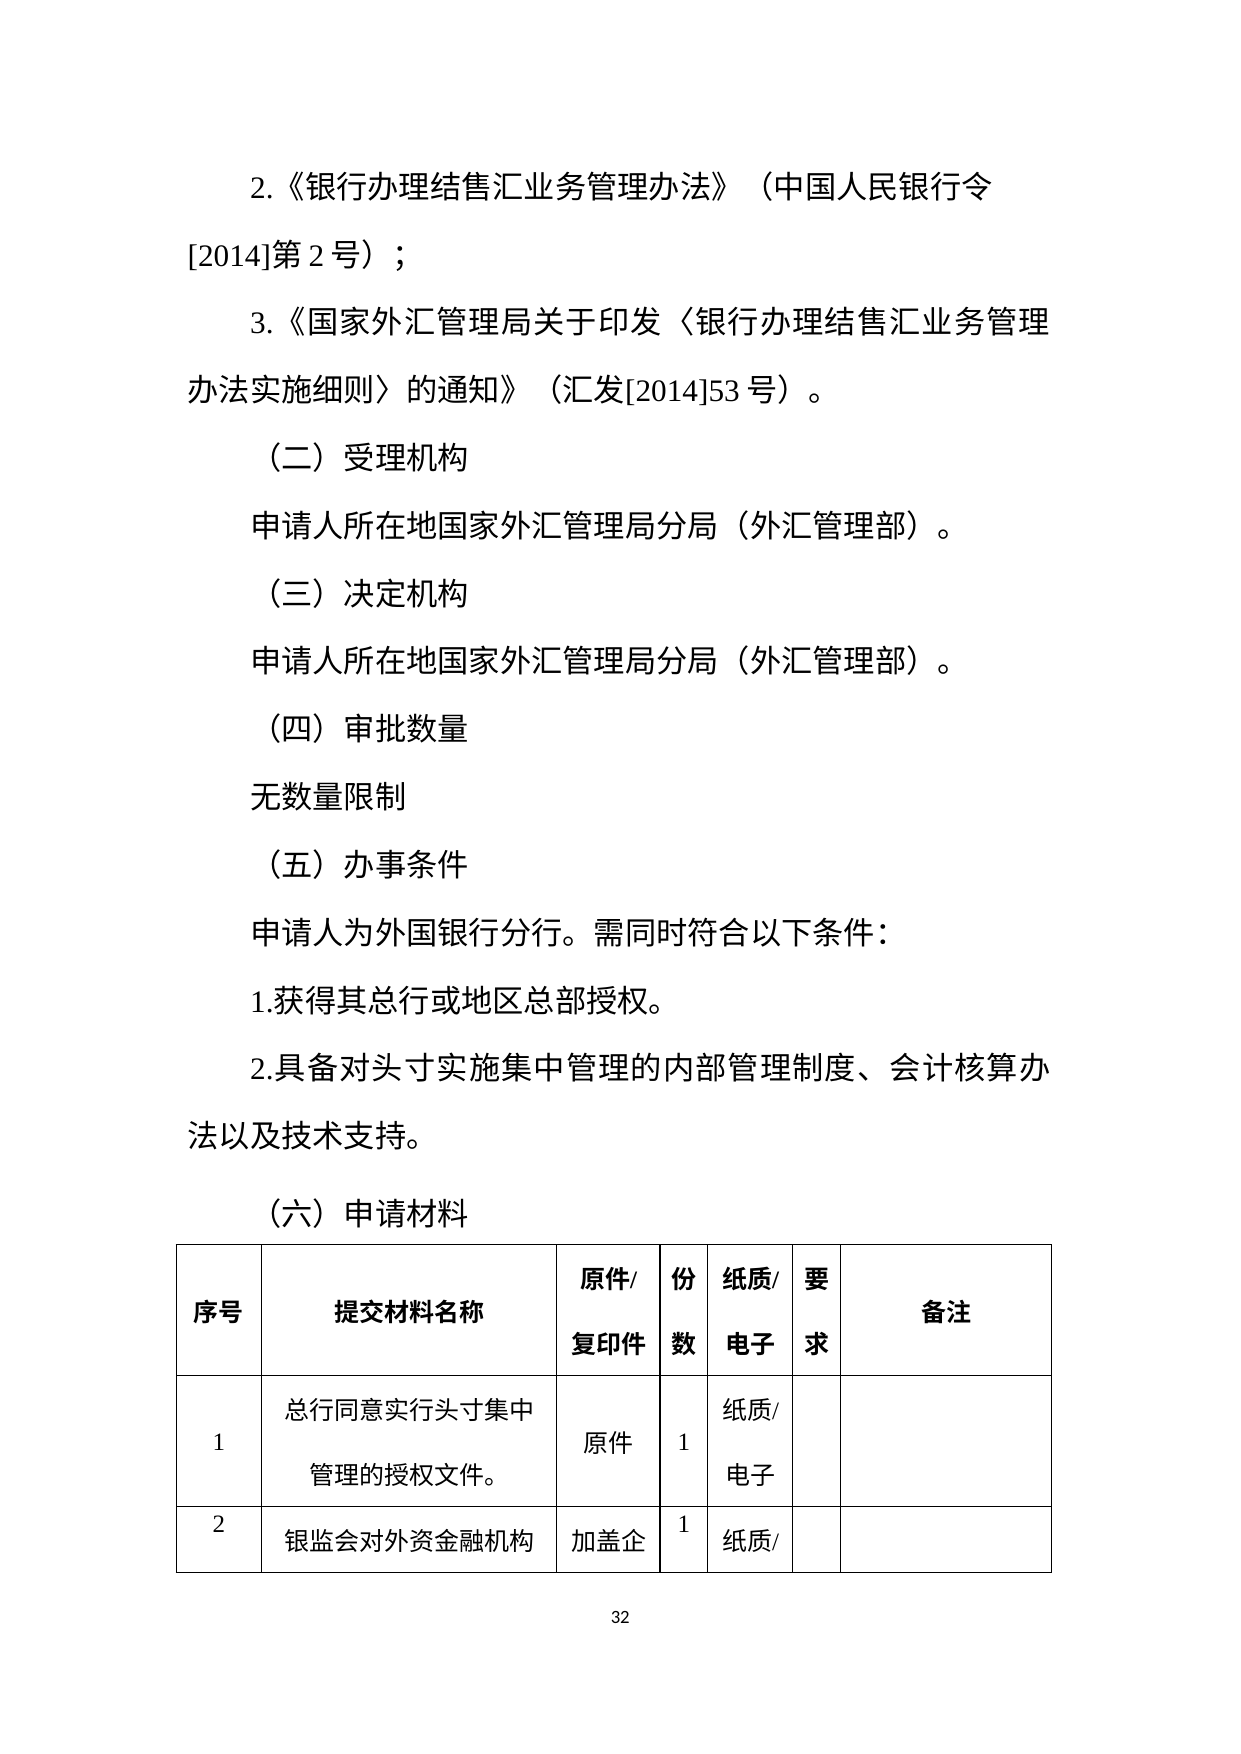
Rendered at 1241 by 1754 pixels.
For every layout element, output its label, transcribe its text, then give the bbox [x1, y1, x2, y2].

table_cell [262, 1507, 556, 1572]
table_header 序号 [177, 1245, 261, 1375]
text （五）办事条件 [187, 840, 1053, 885]
table_cell 1 [177, 1376, 261, 1506]
text 2.具备对头寸实施集中管理的内部管理制度、会计核算办法以及技术支持。 [187, 1043, 1053, 1157]
table_cell 纸质/电子 [708, 1376, 792, 1506]
table_cell 2 [177, 1507, 261, 1572]
table_cell [793, 1376, 840, 1506]
table_cell 原件 [557, 1376, 659, 1506]
text （六）申请材料 [187, 1179, 1053, 1244]
table_cell 总行同意实行头寸集中管理的授权文件。 [262, 1376, 556, 1506]
text 2.《银行办理结售汇业务管理办法》（中国人民银行令[2014]第2号）； [187, 162, 1053, 275]
text （四）审批数量 [187, 704, 1053, 750]
text 无数量限制 [187, 772, 1053, 817]
table_header 纸质/电子 [708, 1245, 792, 1375]
table_cell 1 [661, 1376, 707, 1506]
table_cell [841, 1376, 1051, 1506]
table_cell 1 [661, 1507, 707, 1572]
table_cell 加盖企业公章的复印件 [557, 1507, 659, 1572]
table_cell [841, 1507, 1051, 1572]
text 申请人为外国银行分行。需同时符合以下条件： [187, 908, 1053, 953]
table_header 要求 [793, 1245, 840, 1375]
text 申请人所在地国家外汇管理局分局（外汇管理部）。 [187, 637, 1053, 682]
text 1.获得其总行或地区总部授权。 [187, 976, 1053, 1021]
text 申请人所在地国家外汇管理局分局（外汇管理部）。 [187, 501, 1053, 546]
text （三）决定机构 [187, 569, 1053, 614]
text （二）受理机构 [187, 433, 1053, 478]
table_header 原件/复印件 [557, 1245, 659, 1375]
table_cell 纸质/电子 [708, 1507, 792, 1572]
table_cell [793, 1507, 840, 1572]
text 3.《国家外汇管理局关于印发〈银行办理结售汇业务管理办法实施细则〉的通知》（汇发[2014]53号）。 [187, 298, 1053, 411]
table_header 份数 [661, 1245, 707, 1375]
table_header 备注 [841, 1245, 1051, 1375]
table_header 提交材料名称 [262, 1245, 556, 1375]
